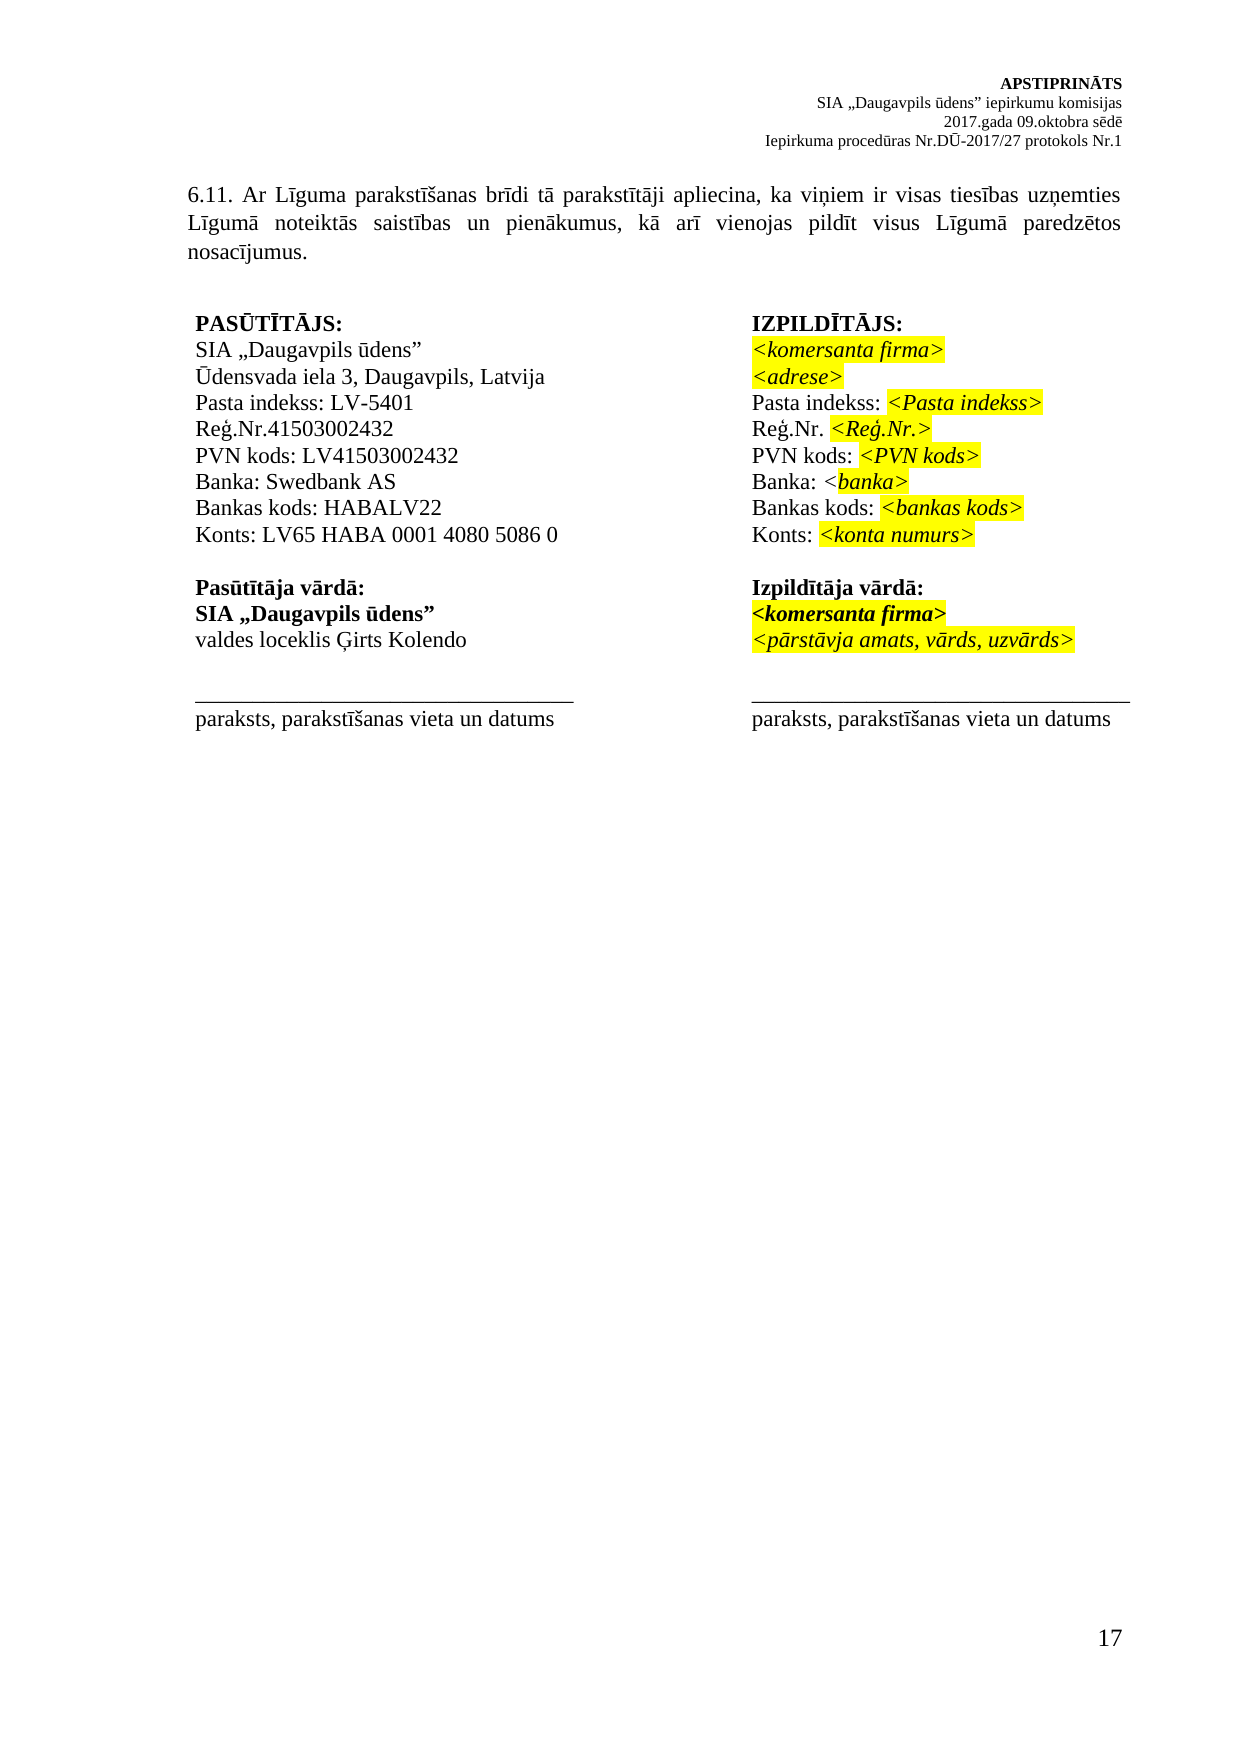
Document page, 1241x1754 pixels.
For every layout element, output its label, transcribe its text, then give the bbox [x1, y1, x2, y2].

text 6.11. Ar Līguma parakstīšanas brīdi tā parakstītāji apliecina, ka viņiem ir visas tiesības uzņemties Līgumā noteiktās saistības un pienākumus, kā arī vienojas pildīt visus Līgumā paredzētos nosacījumus. [187, 179, 1122, 265]
table_header PASŪTĪTĀJS: SIA „Daugavpils ūdens” Ūdensvada iela 3, Daugavpils, Latvija Pasta indekss: LV-5401 Reģ.Nr.41503002432 PVN kods: LV41503002432 Banka: Swedbank AS Bankas kods: HABALV22 Konts: LV65 HABA 0001 4080 5086 0 Pasūtītāja vārdā: SIA „Daugavpils ūdens” valdes loceklis Ģirts Kolendo _________________________________ paraksts, parakstīšanas vieta un datums [184, 310, 740, 732]
table_header IZPILDĪTĀJS: <komersanta firma> <adrese> Pasta indekss: <Pasta indekss> Reģ.Nr. <Reģ.Nr.> kods: <PVN kods> Banka: <banka> Bankas kods: <bankas kods> Konts: <konta numurs> Izpildītāja vārdā: <komersanta firma> <pārstāvja amats, vārds, uzvārds> _________________________________ paraksts, parakstīšanas vieta un datums [740, 310, 1174, 732]
